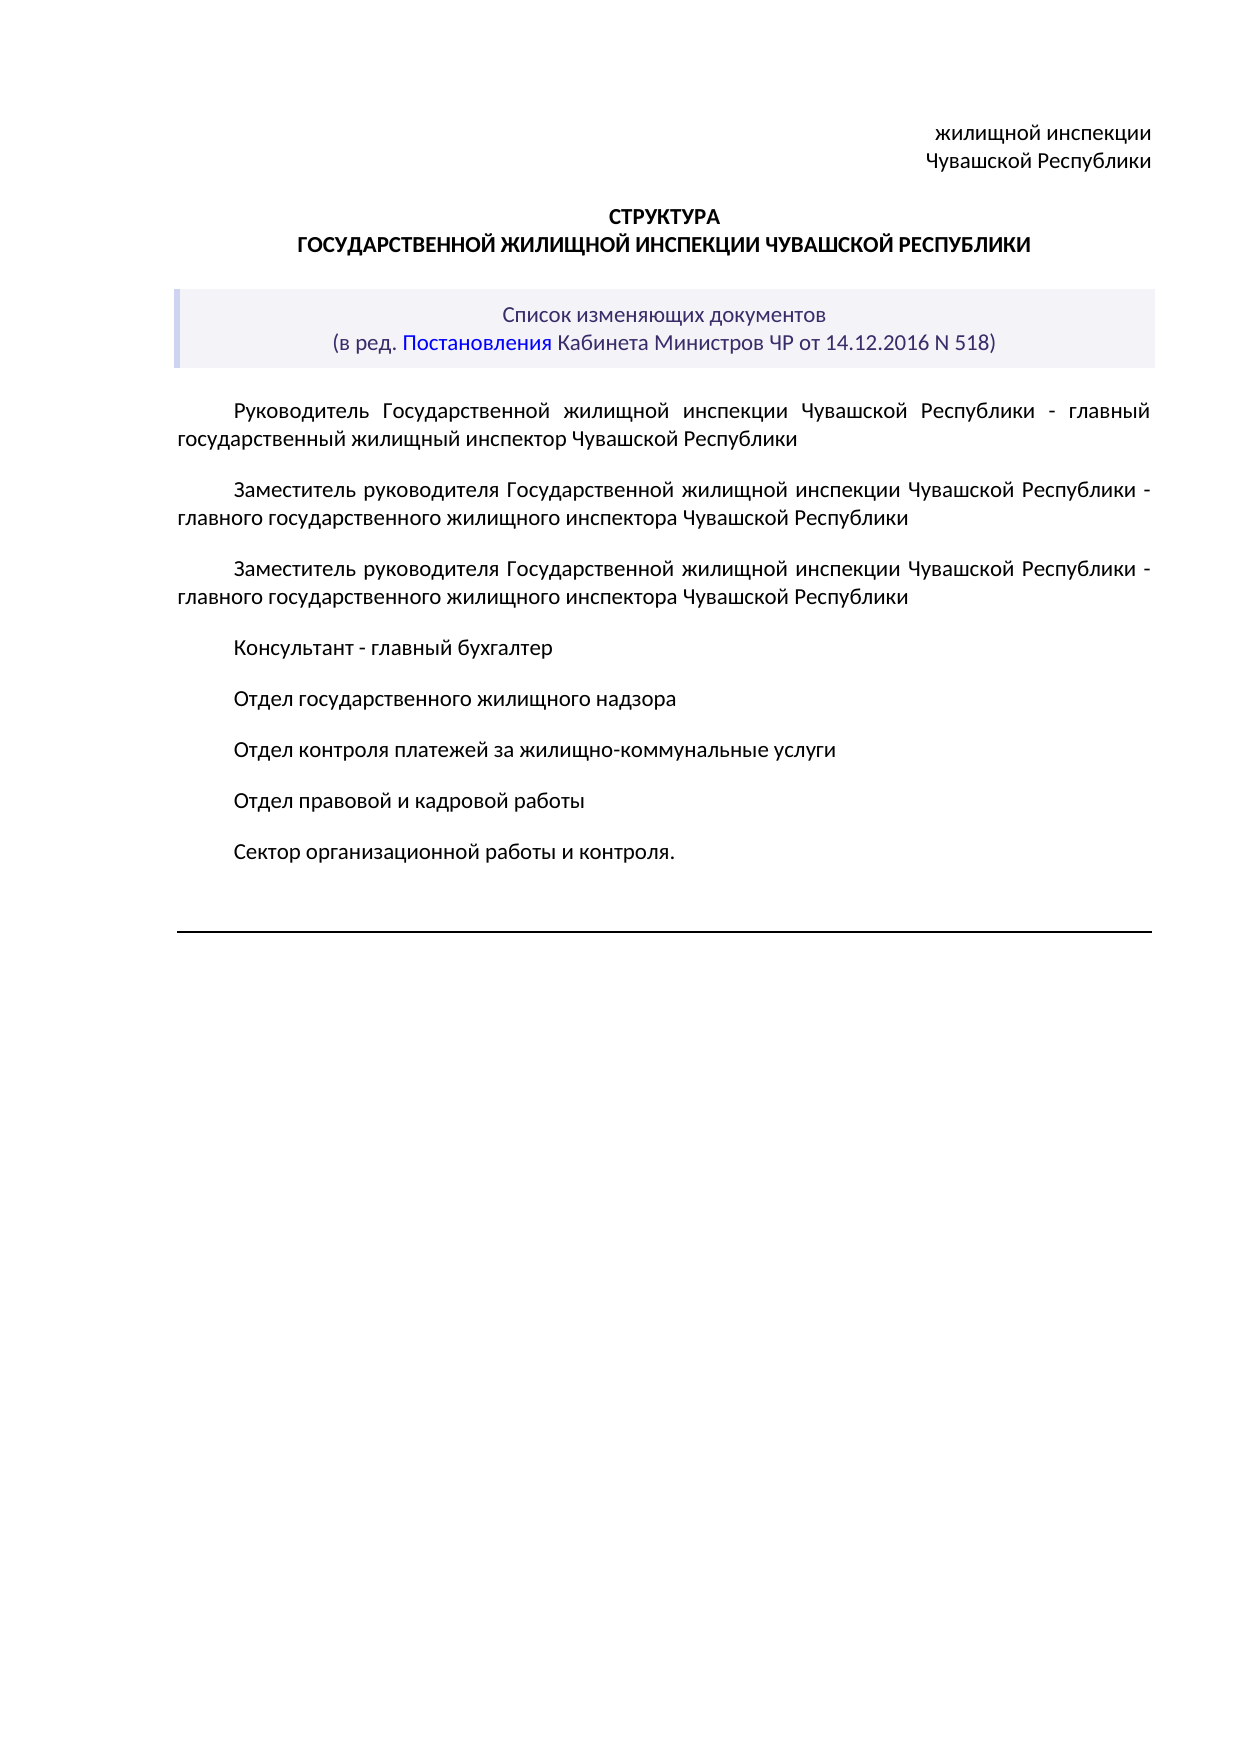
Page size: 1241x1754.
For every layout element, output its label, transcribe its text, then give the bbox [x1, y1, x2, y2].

title СТРУКТУРА [177, 202, 1152, 230]
text Руководитель Государственной жилищной инспекции Чувашской Республики - главный государственный жилищный инспектор Чувашской Республики [177, 396, 1152, 452]
table_header Список изменяющих документов (в ред. Постановления Кабинета Министров ЧР от 14.12.2016 N 518) [180, 289, 1149, 368]
text Заместитель руководителя Государственной жилищной инспекции Чувашской Республики - главного государственного жилищного инспектора Чувашской Республики [177, 475, 1152, 531]
text Отдел государственного жилищного надзора [177, 684, 1152, 712]
title ГОСУДАРСТВЕННОЙ ЖИЛИЩНОЙ ИНСПЕКЦИИ ЧУВАШСКОЙ РЕСПУБЛИКИ [177, 230, 1152, 258]
text Отдел контроля платежей за жилищно-коммунальные услуги [177, 735, 1152, 763]
text жилищной инспекции [177, 118, 1152, 146]
text Отдел правовой и кадровой работы [177, 786, 1152, 814]
text Консультант - главный бухгалтер [177, 633, 1152, 661]
text Чувашской Республики [177, 146, 1152, 174]
text Заместитель руководителя Государственной жилищной инспекции Чувашской Республики - главного государственного жилищного инспектора Чувашской Республики [177, 554, 1152, 610]
text Сектор организационной работы и контроля. [177, 837, 1152, 865]
